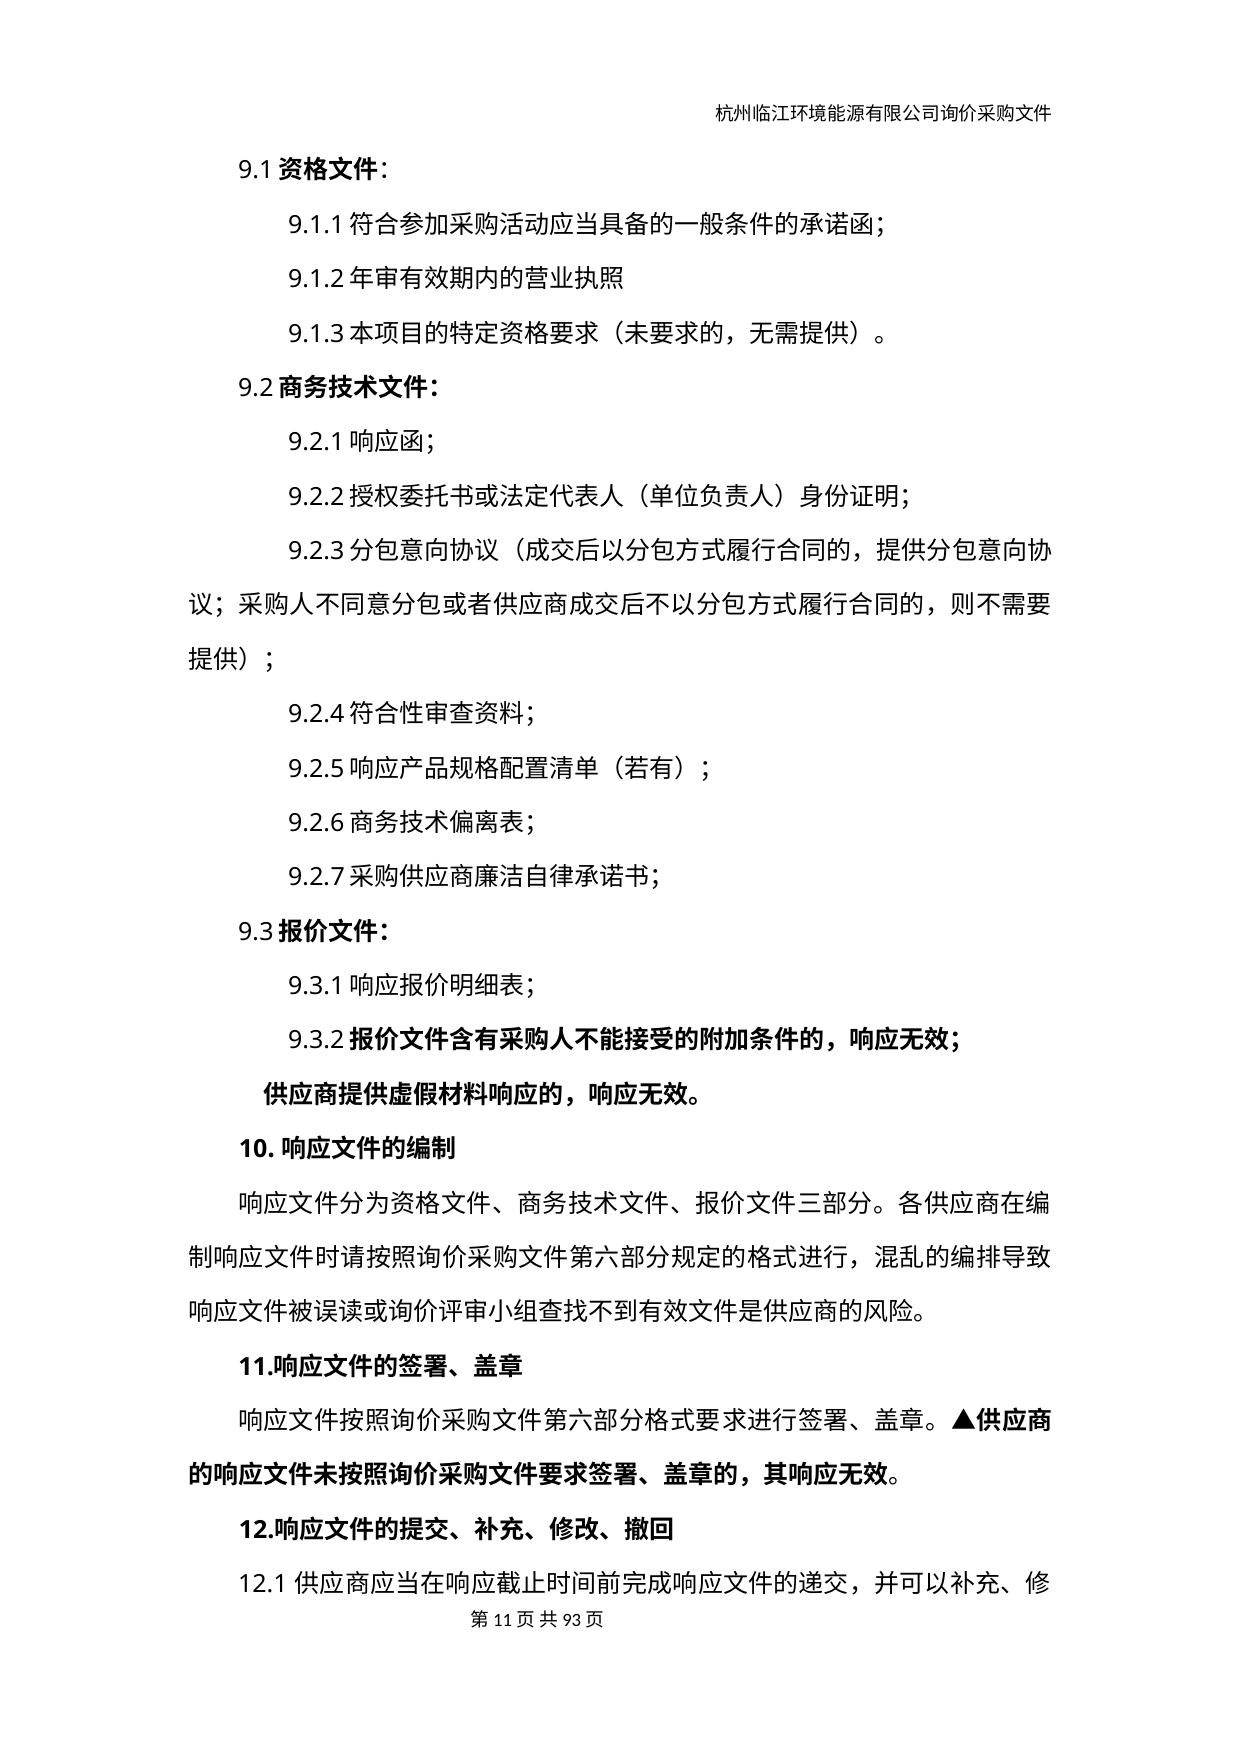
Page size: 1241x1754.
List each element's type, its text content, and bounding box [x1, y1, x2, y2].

text 9.3.2报价文件含有采购人不能接受的附加条件的，响应无效； [188, 1020, 1052, 1056]
text 9.2.5响应产品规格配置清单（若有）； [188, 748, 1052, 784]
text 9.3.1响应报价明细表； [188, 966, 1052, 1002]
text 9.2.7采购供应商廉洁自律承诺书； [188, 857, 1052, 893]
text 9.1.2年审有效期内的营业执照 [188, 259, 1052, 295]
text 9.3报价文件： [188, 911, 1052, 947]
text 9.2.2授权委托书或法定代表人（单位负责人）身份证明； [188, 476, 1052, 512]
text 9.2.6商务技术偏离表； [188, 802, 1052, 839]
text 11.响应文件的签署、盖章 [188, 1346, 1052, 1382]
text 10. 响应文件的编制 [188, 1129, 1052, 1165]
text 9.2.4符合性审查资料； [188, 694, 1052, 730]
text 响应文件分为资格文件、商务技术文件、报价文件三部分。各供应商在编制响应文件时请按照询价采购文件第六部分规定的格式进行，混乱的编排导致响应文件被误读或询价评审小组查找不到有效文件是供应商的风险。 [188, 1183, 1052, 1328]
text 9.2.1响应函； [188, 422, 1052, 458]
text 响应文件按照询价采购文件第六部分格式要求进行签署、盖章。▲供应商的响应文件未按照询价采购文件要求签署、盖章的，其响应无效。 [188, 1401, 1052, 1491]
text 供应商提供虚假材料响应的，响应无效。 [188, 1074, 1052, 1111]
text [188, 1564, 1052, 1600]
text 9.2.3分包意向协议（成交后以分包方式履行合同的，提供分包意向协议；采购人不同意分包或者供应商成交后不以分包方式履行合同的，则不需要提供）； [188, 531, 1052, 676]
text 9.1.1符合参加采购活动应当具备的一般条件的承诺函； [188, 204, 1052, 241]
text 9.2商务技术文件： [188, 367, 1052, 404]
text 9.1.3本项目的特定资格要求（未要求的，无需提供）。 [188, 313, 1052, 349]
text 12.响应文件的提交、补充、修改、撤回 [188, 1509, 1052, 1546]
text 9.1资格文件： [188, 150, 1052, 186]
